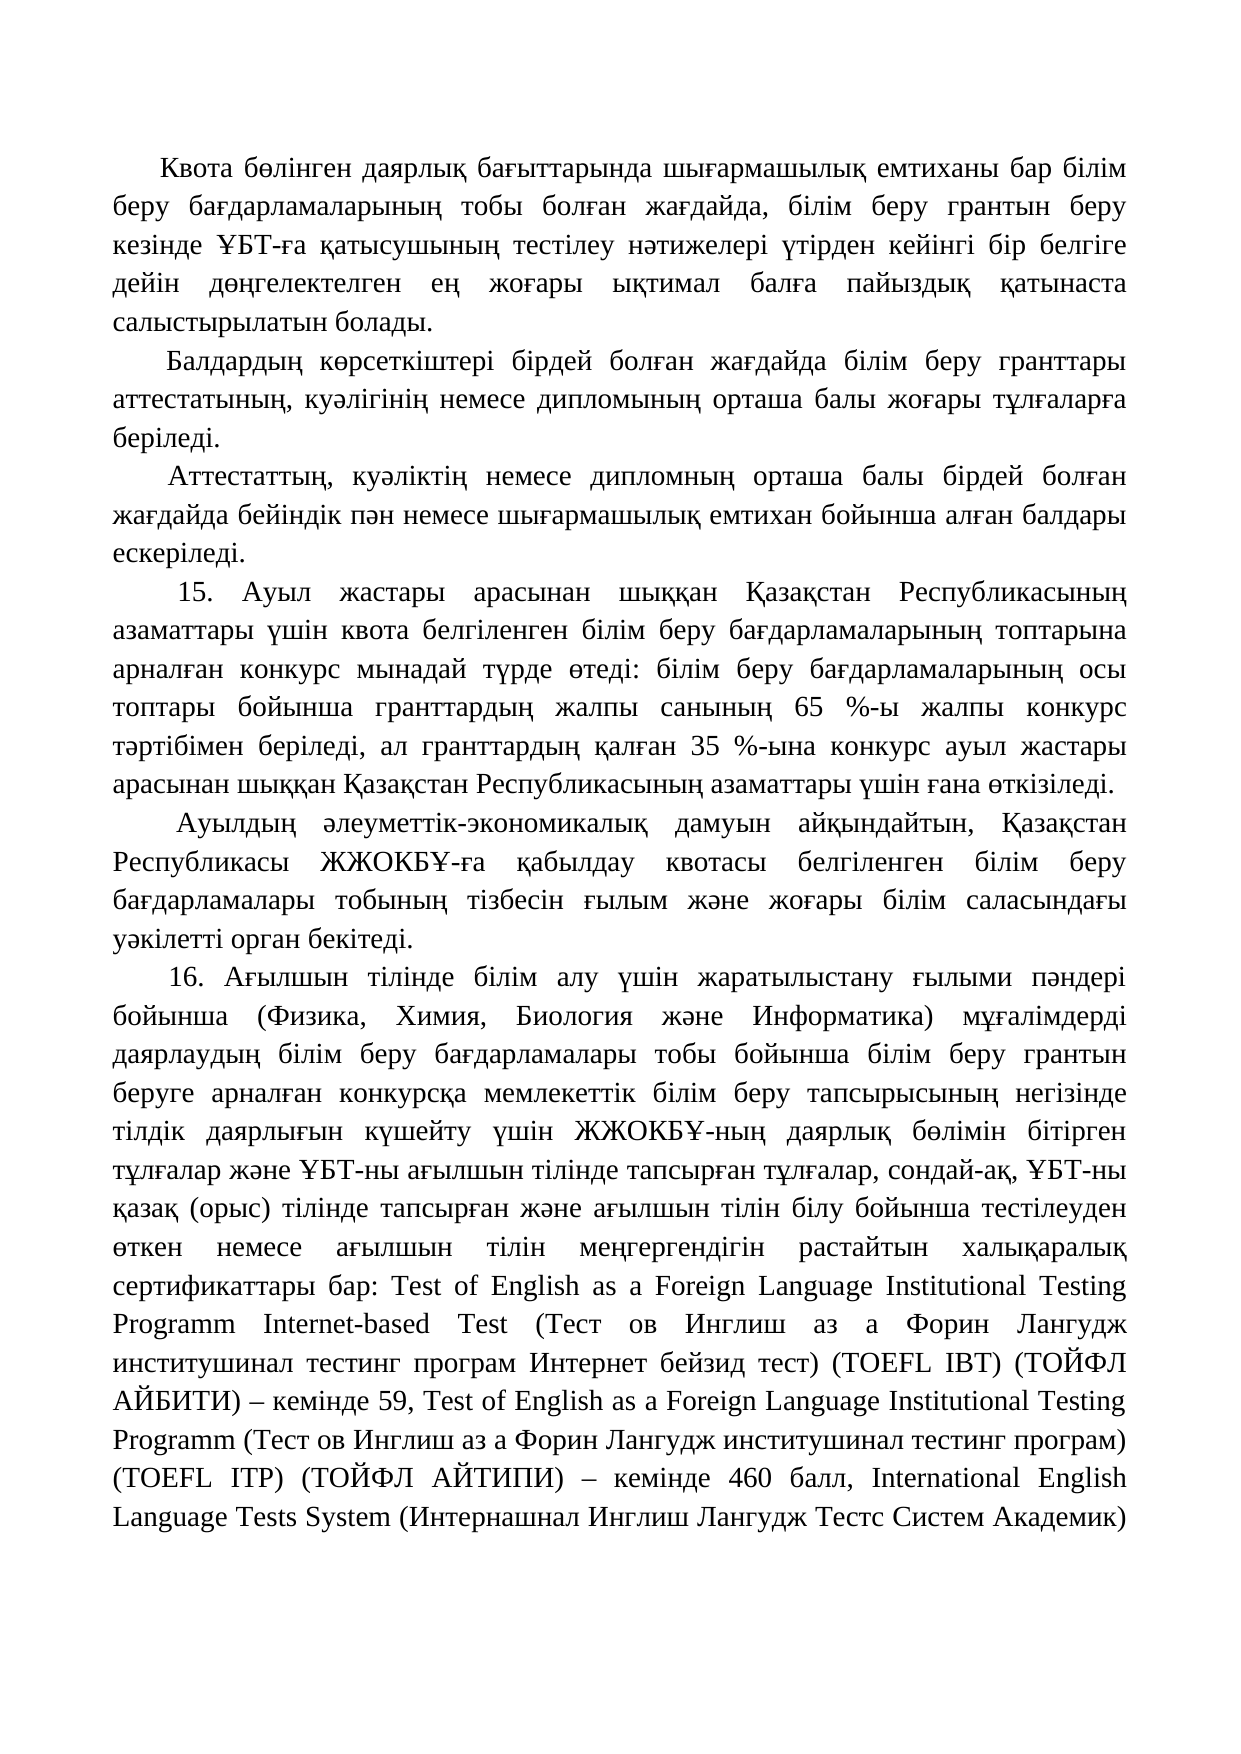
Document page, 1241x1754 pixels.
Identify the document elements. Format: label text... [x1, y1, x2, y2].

text Балдардың көрсеткіштері бірдей болған жағдайда білім беру гранттары аттестатының, куәлігінің немесе дипломының орташа балы жоғары тұлғаларға беріледі. [112, 343, 1128, 453]
text Квота бөлінген даярлық бағыттарында шығармашылық емтиханы бар білім беру бағдарламаларының тобы болған жағдайда, білім беру грантын беру кезінде ҰБТ-ға қатысушының тестілеу нәтижелері үтірден кейінгі бір белгіге дейін дөңгелектелген ең жоғары ықтимал балға пайыздық қатынаста салыстырылатын болады. [112, 150, 1128, 338]
text Ауылдың әлеуметтік-экономикалық дамуын айқындайтын, Қазақстан Республикасы ЖЖОКБҰ-ға қабылдау квотасы белгіленген білім беру бағдарламалары тобының тізбесін ғылым және жоғары білім саласындағы уәкілетті орган бекітеді. [112, 805, 1128, 954]
text 15. Ауыл жастары арасынан шыққан Қазақстан Республикасының азаматтары үшін квота белгіленген білім беру бағдарламаларының топтарына арналған конкурс мынадай түрде өтеді: білім беру бағдарламаларының осы топтары бойынша гранттардың жалпы санының 65 %-ы жалпы конкурс тәртібімен беріледі, ал гранттардың қалған 35 %-ына конкурс ауыл жастары арасынан шыққан Қазақстан Республикасының азаматтары үшін ғана өткізіледі. [112, 574, 1128, 800]
text Аттестаттың, куәліктің немесе дипломның орташа балы бірдей болған жағдайда бейіндік пән немесе шығармашылық емтихан бойынша алған балдары ескеріледі. [112, 458, 1128, 569]
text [112, 959, 1128, 1532]
